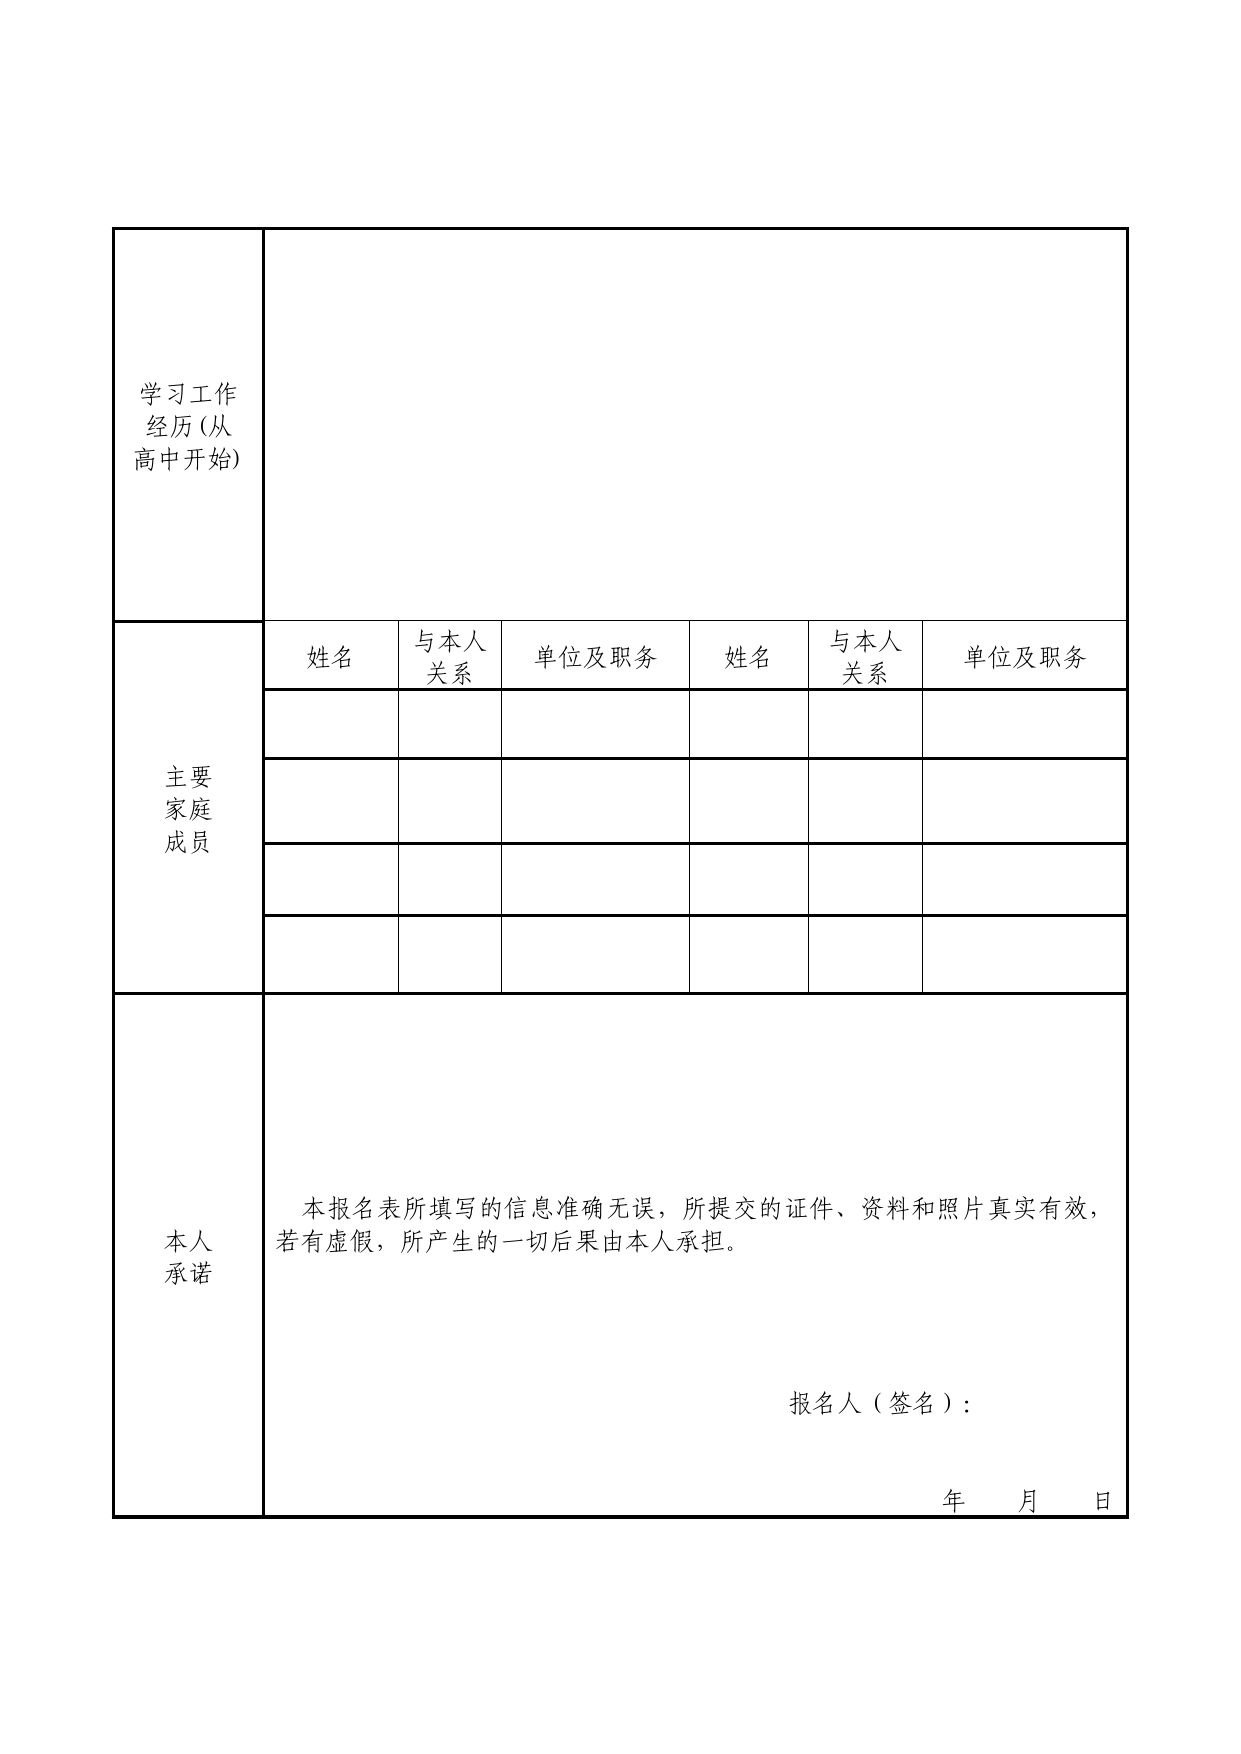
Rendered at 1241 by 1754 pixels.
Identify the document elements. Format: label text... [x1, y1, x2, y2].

table_cell [265, 760, 398, 842]
table_cell [690, 691, 808, 757]
table_cell 与本人关系 [809, 621, 922, 688]
table_cell [923, 917, 1126, 992]
table_cell [502, 760, 689, 842]
table_cell [690, 845, 808, 914]
table_cell [690, 917, 808, 992]
table_cell [809, 845, 922, 914]
table_cell 单位及职务 [502, 621, 689, 688]
table_cell [690, 760, 808, 842]
table_cell [399, 917, 501, 992]
table_cell [399, 691, 501, 757]
table_cell [265, 691, 398, 757]
table_cell 与本人关系 [399, 621, 501, 688]
table_cell [502, 917, 689, 992]
table_cell [923, 845, 1126, 914]
table_cell [399, 845, 501, 914]
table_cell [923, 691, 1126, 757]
table_cell [809, 691, 922, 757]
table_cell 本报名表所填写的信息准确无误，所提交的证件、资料和照片真实有效，若有虚假，所产生的一切后果由本人承担。 报名人（签名）： 年 月 日 [265, 995, 1126, 1515]
table_cell [265, 845, 398, 914]
table_cell [265, 230, 1126, 620]
table_cell [809, 917, 922, 992]
table_cell [502, 691, 689, 757]
table_cell [502, 845, 689, 914]
table_cell 姓名 [265, 621, 398, 688]
table_cell 学习工作 经历(从 高中开始) [115, 230, 262, 620]
table_cell 单位及职务 [923, 621, 1126, 688]
table_cell 主要 家庭 成员 [115, 623, 262, 992]
table_cell [923, 760, 1126, 842]
table_cell 本人 承诺 [115, 995, 262, 1515]
table_cell [809, 760, 922, 842]
table_cell 姓名 [690, 621, 808, 688]
table_cell [265, 917, 398, 992]
table_cell [399, 760, 501, 842]
